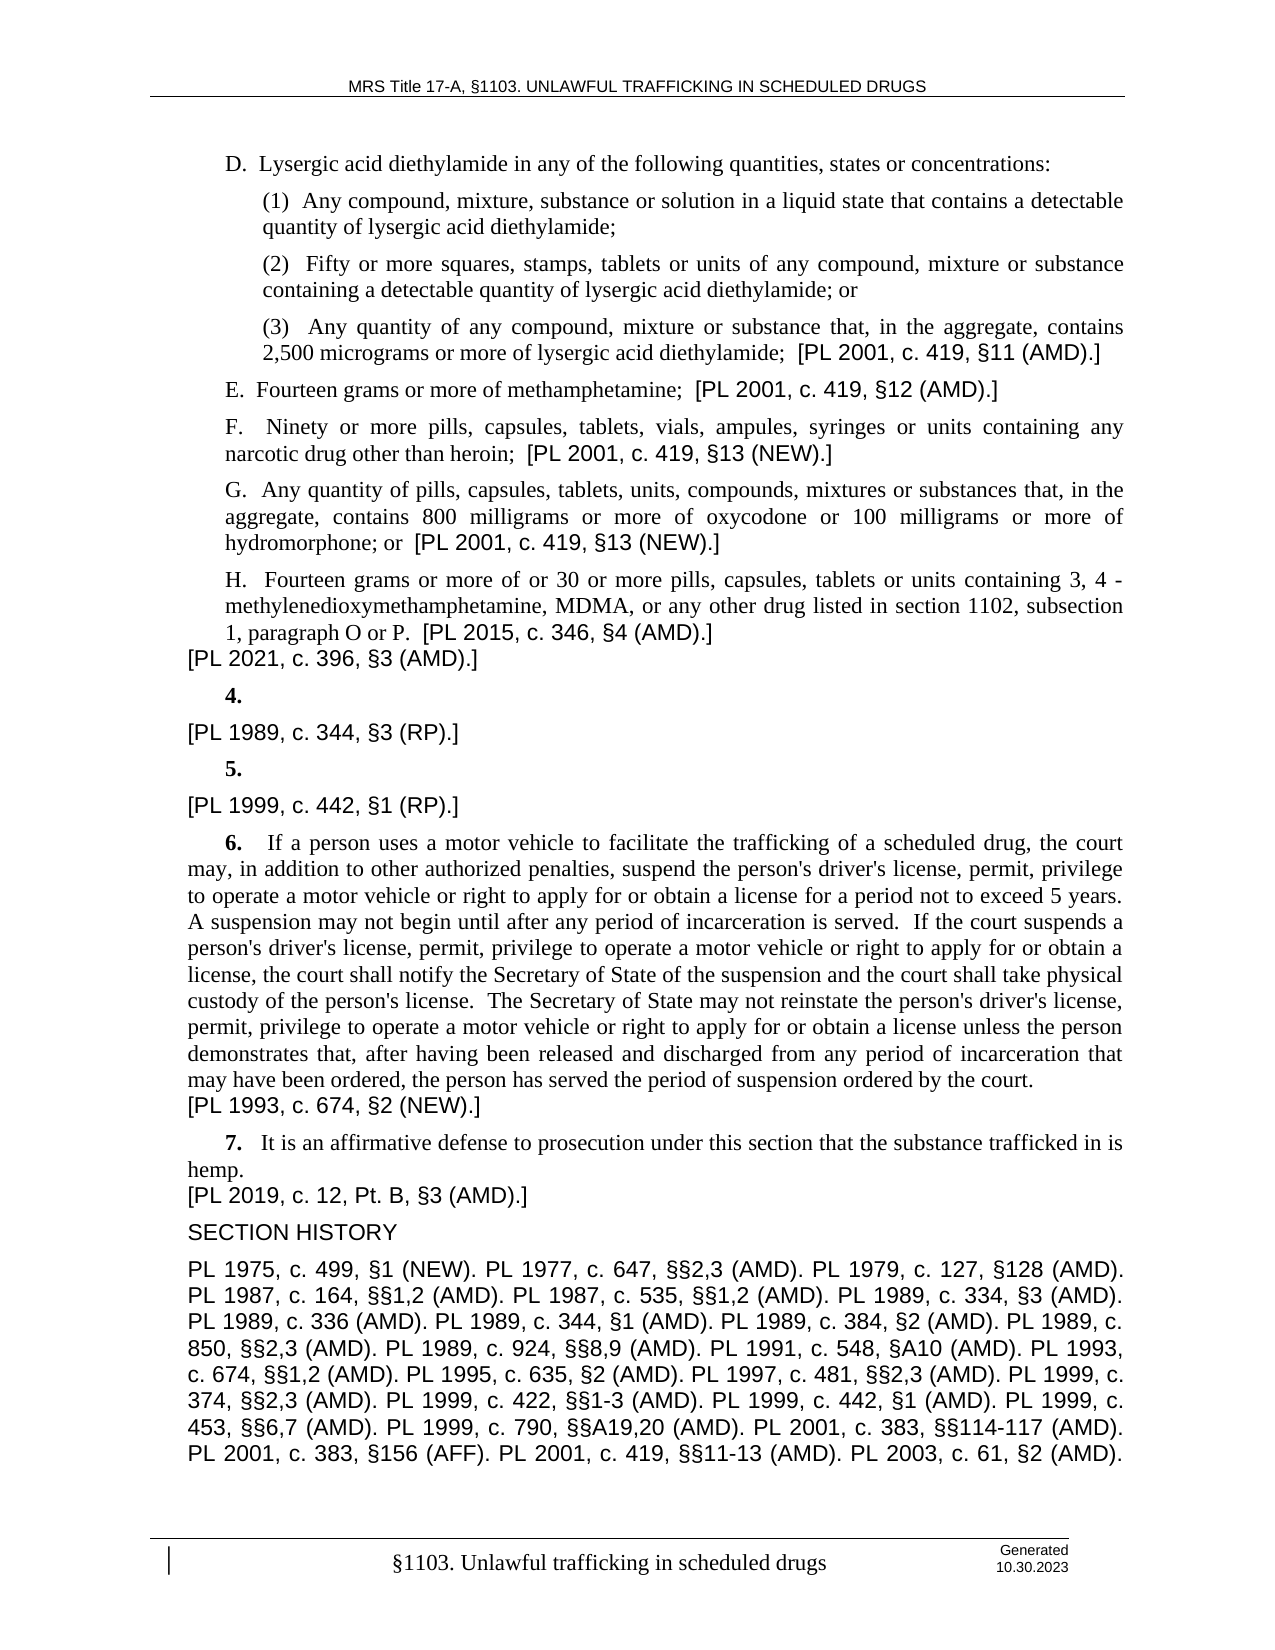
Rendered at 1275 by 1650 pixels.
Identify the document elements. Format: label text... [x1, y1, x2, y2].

text 7. It is an affirmative defense to prosecution under this section that the substance trafficked in is hemp. [187, 1129, 1125, 1182]
text [PL 1993, c. 674, §2 (NEW).] [187, 1092, 1125, 1119]
text [PL 2019, c. 12, Pt. B, §3 (AMD).] [187, 1182, 1125, 1208]
text E. Fourteen grams or more of methamphetamine; [PL 2001, c. 419, §12 (AMD).] [225, 376, 1125, 403]
text 6. If a person uses a motor vehicle to facilitate the trafficking of a scheduled drug, the court may, in addition to other authorized penalties, suspend the person's driver's license, permit, privilege to operate a motor vehicle or right to apply for or obtain a license for a period not to exceed 5 years. A suspension may not begin until after any period of incarceration is served. If the court suspends a person's driver's license, permit, privilege to operate a motor vehicle or right to apply for or obtain a license, the court shall notify the Secretary of State of the suspension and the court shall take physical custody of the person's license. The Secretary of State may not reinstate the person's driver's license, permit, privilege to operate a motor vehicle or right to apply for or obtain a license unless the person demonstrates that, after having been released and discharged from any period of incarceration that may have been ordered, the person has served the period of suspension ordered by the court. [187, 829, 1125, 1092]
text SECTION HISTORY [187, 1219, 1125, 1245]
text 5. [187, 755, 1125, 782]
text [PL 2021, c. 396, §3 (AMD).] [187, 645, 1125, 671]
text [PL 1989, c. 344, §3 (RP).] [187, 719, 1125, 745]
text (1) Any compound, mixture, substance or solution in a liquid state that contains a detectable quantity of lysergic acid diethylamide; [262, 187, 1125, 239]
text 4. [187, 682, 1125, 708]
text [187, 1256, 1125, 1466]
text D. Lysergic acid diethylamide in any of the following quantities, states or concentrations: [225, 150, 1125, 176]
text F. Ninety or more pills, capsules, tablets, vials, ampules, syringes or units containing any narcotic drug other than heroin; [PL 2001, c. 419, §13 (NEW).] [225, 413, 1125, 466]
text (3) Any quantity of any compound, mixture or substance that, in the aggregate, contains 2,500 micrograms or more of lysergic acid diethylamide; [PL 2001, c. 419, §11 (AMD).] [262, 313, 1125, 366]
text (2) Fifty or more squares, stamps, tablets or units of any compound, mixture or substance containing a detectable quantity of lysergic acid diethylamide; or [262, 250, 1125, 303]
text [PL 1999, c. 442, §1 (RP).] [187, 792, 1125, 818]
text H. Fourteen grams or more of or 30 or more pills, capsules, tablets or units containing 3, 4 - methylenedioxymethamphetamine, MDMA, or any other drug listed in section 1102, subsection 1, paragraph O or P. [PL 2015, c. 346, §4 (AMD).] [225, 566, 1125, 645]
text G. Any quantity of pills, capsules, tablets, units, compounds, mixtures or substances that, in the aggregate, contains 800 milligrams or more of oxycodone or 100 milligrams or more of hydromorphone; or [PL 2001, c. 419, §13 (NEW).] [225, 476, 1125, 556]
